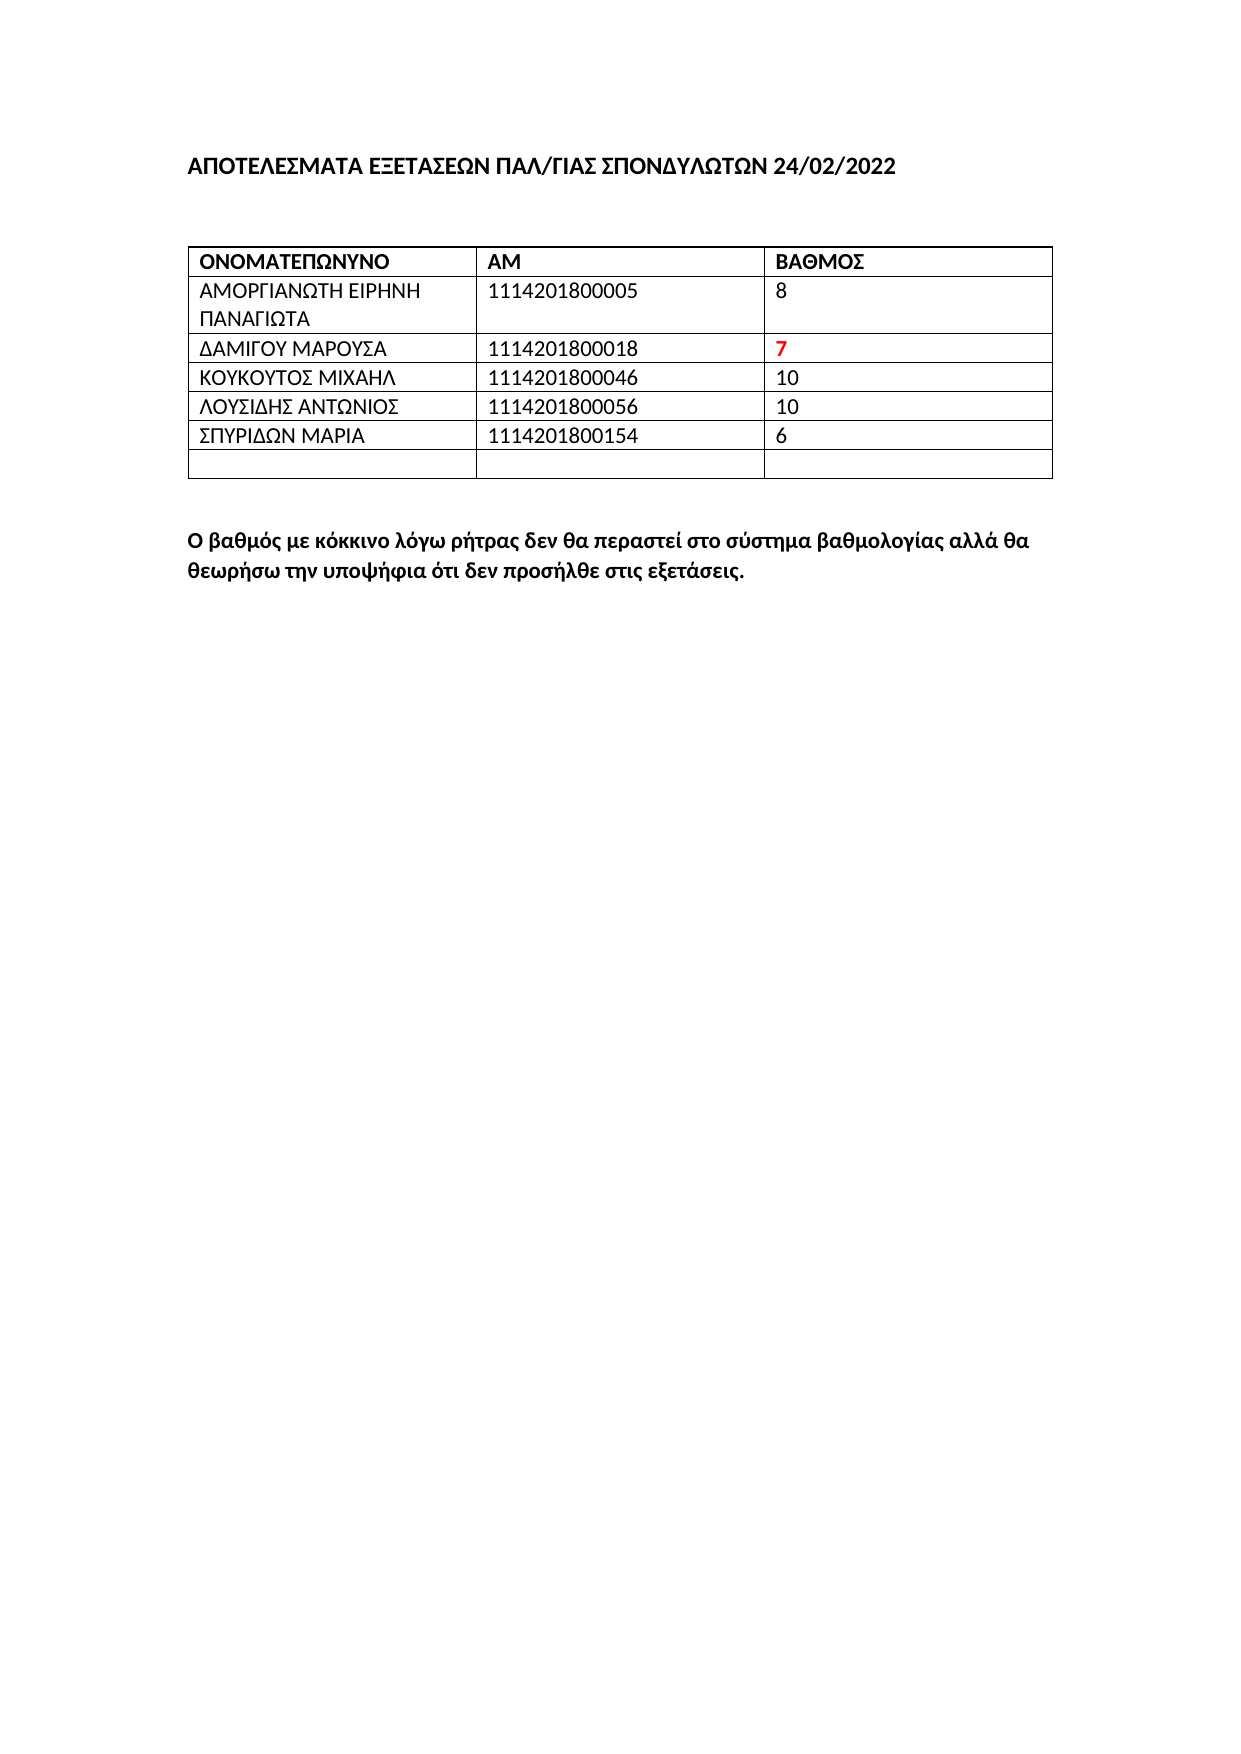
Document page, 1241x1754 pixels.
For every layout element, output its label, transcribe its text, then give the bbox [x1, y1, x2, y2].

table_cell ΛΟΥΣΙΔΗΣ ΑΝΤΩΝΙΟΣ [189, 392, 476, 420]
table_cell ΔΑΜΙΓΟΥ ΜΑΡΟΥΣΑ [189, 334, 476, 362]
table_cell 6 [765, 421, 1052, 449]
table_cell 1114201800018 [477, 334, 764, 362]
table_header ΑΜ [477, 248, 764, 276]
table_cell [189, 450, 476, 478]
table_cell ΣΠΥΡΙΔΩΝ ΜΑΡΙΑ [189, 421, 476, 449]
table_cell 1114201800154 [477, 421, 764, 449]
text Ο βαθμός με κόκκινο λόγω ρήτρας δεν θα περαστεί στο σύστημα βαθμολογίας αλλά θα θεωρήσω την υποψήφια ότι δεν προσήλθε στις εξετάσεις. [187, 526, 1053, 584]
table_cell 10 [765, 363, 1052, 391]
table_cell 1114201800056 [477, 392, 764, 420]
table_cell 10 [765, 392, 1052, 420]
text ΑΠΟΤΕΛΕΣΜΑΤΑ ΕΞΕΤΑΣΕΩΝ ΠΑΛ/ΓΙΑΣ ΣΠΟΝΔΥΛΩΤΩΝ 24/02/2022 [187, 150, 1053, 181]
table_cell 8 [765, 277, 1052, 333]
table_cell [477, 450, 764, 478]
table_cell 1114201800046 [477, 363, 764, 391]
table_header ΟΝΟΜΑΤΕΠΩΝΥΝΟ [189, 248, 476, 276]
table_cell ΚΟΥΚΟΥΤΟΣ ΜΙΧΑΗΛ [189, 363, 476, 391]
table_header ΒΑΘΜΟΣ [765, 248, 1052, 276]
table_cell [765, 450, 1052, 478]
table_cell 1114201800005 [477, 277, 764, 333]
table_cell ΑΜΟΡΓΙΑΝΩΤΗ ΕΙΡΗΝΗ ΠΑΝΑΓΙΩΤΑ [189, 277, 476, 333]
table_cell 7 [765, 334, 1052, 362]
